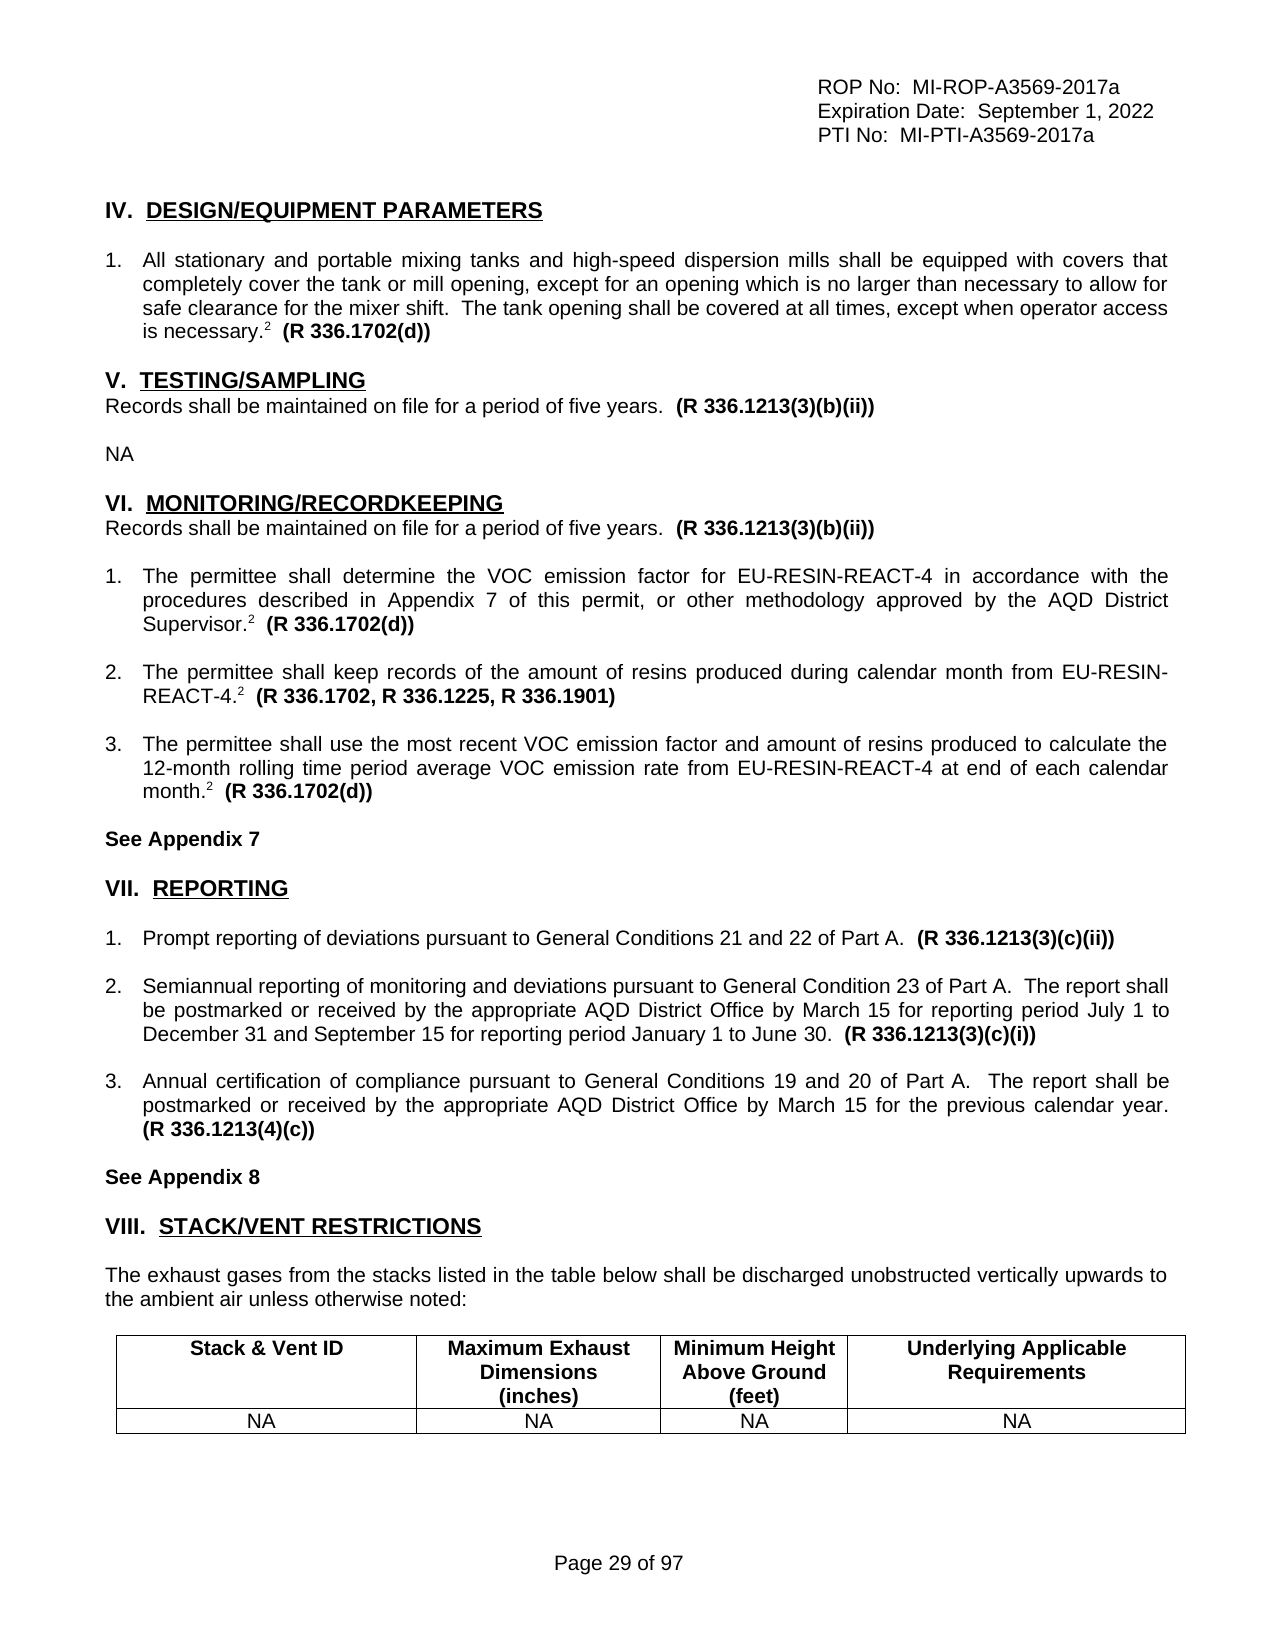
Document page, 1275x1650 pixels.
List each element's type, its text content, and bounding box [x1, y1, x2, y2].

table_cell NA [117, 1409, 416, 1433]
text IV. DESIGN/EQUIPMENT PARAMETERS [105, 197, 1170, 223]
text V. TESTING/SAMPLING [105, 367, 1170, 394]
text VII. REPORTING [105, 875, 1170, 902]
text See Appendix 7 [105, 827, 1170, 851]
table_cell NA [417, 1409, 660, 1433]
text 3. Annual certification of compliance pursuant to General Conditions 19 and 20 of Part A. The report shall be postmarked or received by the appropriate AQD District Office by March 15 for the previous calendar year. (R 336.1213(4)(c)) [105, 1069, 1170, 1141]
text VIII. STACK/VENT RESTRICTIONS [105, 1213, 1170, 1239]
table_header Minimum Height Above Ground (feet) [661, 1336, 847, 1408]
list All stationary and portable mixing tanks and high-speed dispersion mills shall be equipped with covers that completely cover the tank or mill opening, except for an opening which is no larger than necessary to allow for safe clearance for the mixer shift. The tank opening shall be covered at all times, except when operator access is necessary.2 (R 336.1702(d)) [105, 247, 1170, 343]
table_cell NA [848, 1409, 1185, 1433]
list The permittee shall keep records of the amount of resins produced during calendar month from EU-RESIN-REACT-4.2 (R 336.1702, R 336.1225, R 336.1901) [105, 659, 1170, 707]
table_header Underlying Applicable Requirements [848, 1336, 1185, 1408]
text VI. MONITORING/RECORDKEEPING [105, 489, 1170, 516]
text Records shall be maintained on file for a period of five years. (R 336.1213(3)(b)(ii)) [105, 394, 1170, 418]
table_header Maximum Exhaust Dimensions (inches) [417, 1336, 660, 1408]
text Records shall be maintained on file for a period of five years. (R 336.1213(3)(b)(ii)) [105, 516, 1170, 540]
list The permittee shall determine the VOC emission factor for EU-RESIN-REACT-4 in accordance with the procedures described in Appendix 7 of this permit, or other methodology approved by the AQD District Supervisor.2 (R 336.1702(d)) [105, 564, 1170, 636]
list The permittee shall use the most recent VOC emission factor and amount of resins produced to calculate the 12-month rolling time period average VOC emission rate from EU-RESIN-REACT-4 at end of each calendar month.2 (R 336.1702(d)) [105, 731, 1170, 803]
text 1. Prompt reporting of deviations pursuant to General Conditions 21 and 22 of Part A. (R 336.1213(3)(c)(ii)) [105, 926, 1170, 949]
text NA [105, 442, 1170, 466]
table_cell NA [661, 1409, 847, 1433]
table_header Stack & Vent ID [117, 1336, 416, 1408]
text The exhaust gases from the stacks listed in the table below shall be discharged unobstructed vertically upwards to the ambient air unless otherwise noted: [105, 1263, 1170, 1311]
text See Appendix 8 [105, 1165, 1170, 1189]
text 2. Semiannual reporting of monitoring and deviations pursuant to General Condition 23 of Part A. The report shall be postmarked or received by the appropriate AQD District Office by March 15 for reporting period July 1 to December 31 and September 15 for reporting period January 1 to June 30. (R 336.1213(3)(c)(i)) [105, 973, 1170, 1045]
